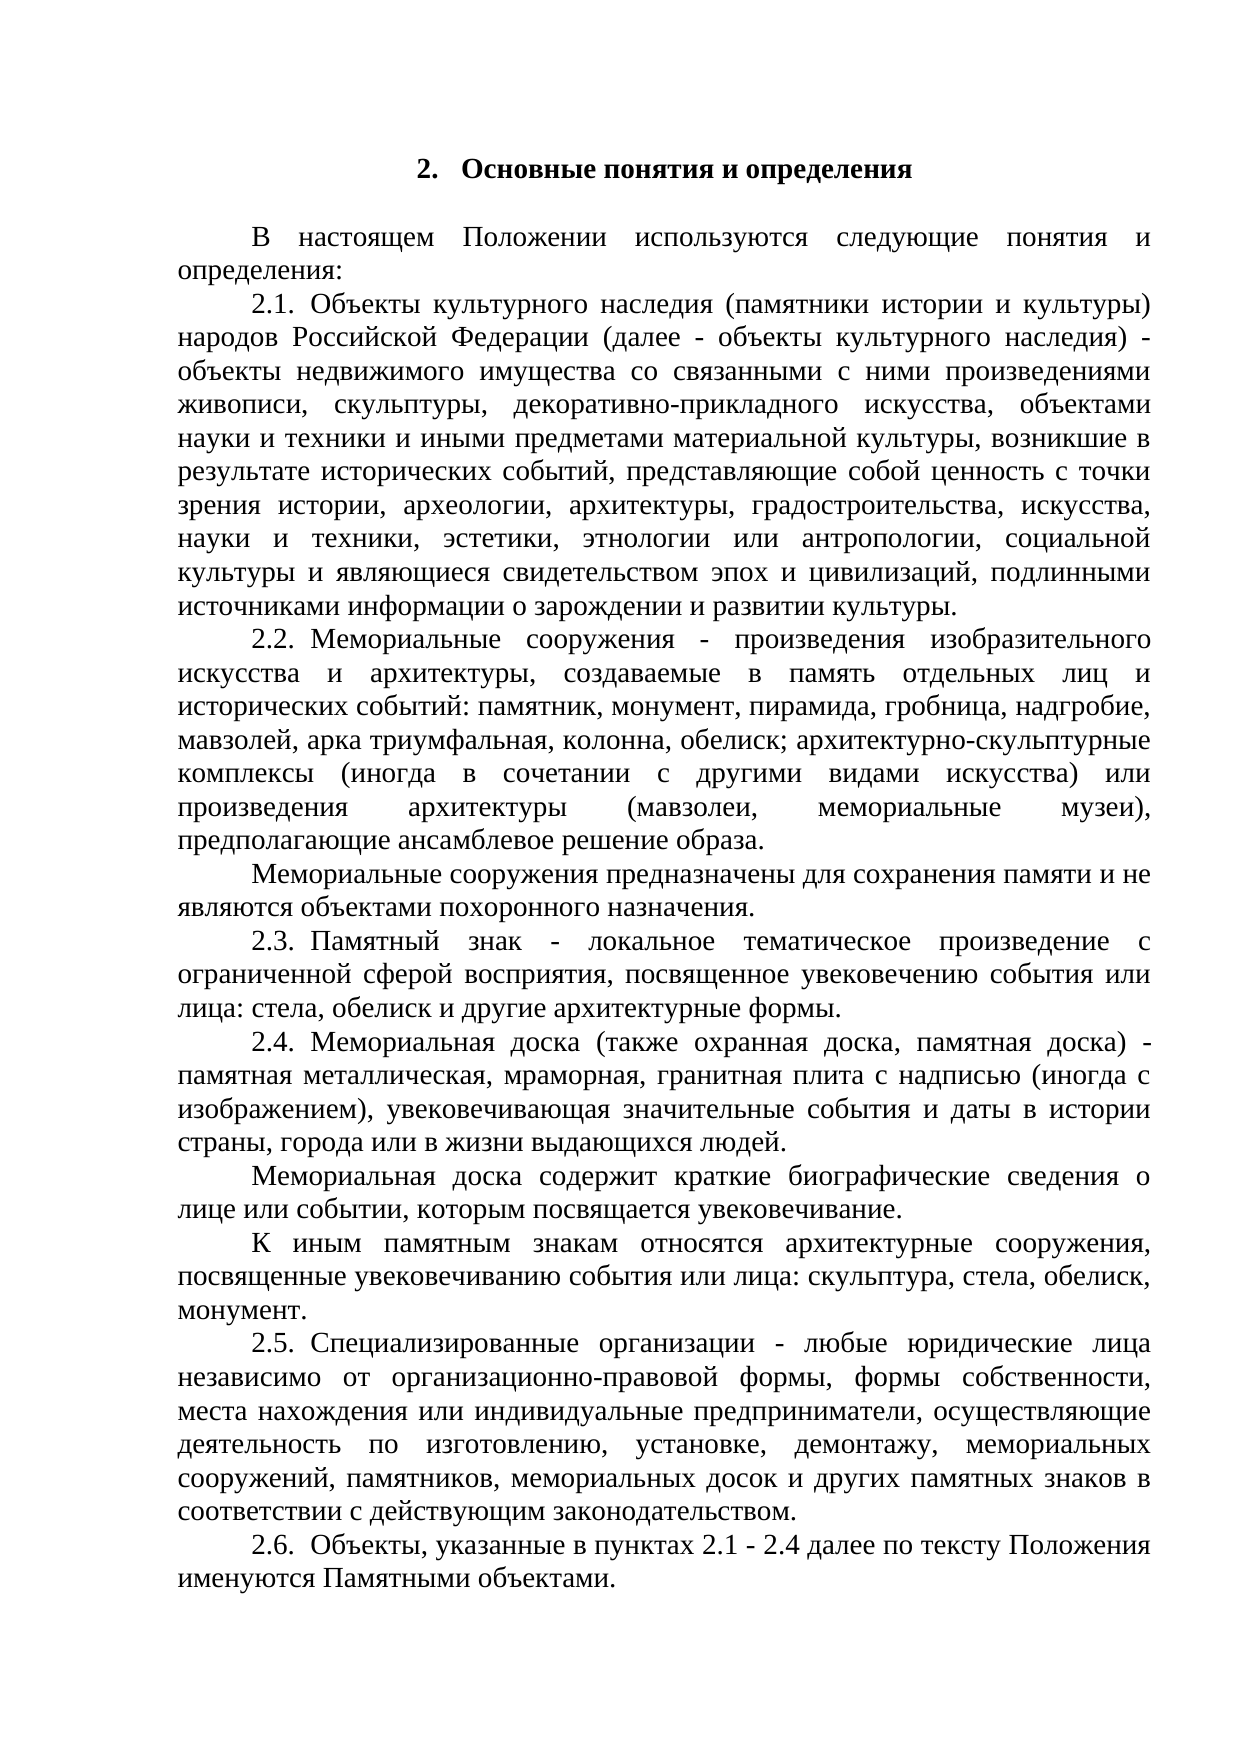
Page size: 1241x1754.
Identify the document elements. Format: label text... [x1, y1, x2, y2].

text Мемориальная доска содержит краткие биографические сведения о лице или событии, которым посвящается увековечивание. [177, 1158, 1152, 1225]
text 2.4. Мемориальная доска (также охранная доска, памятная доска) - памятная металлическая, мраморная, гранитная плита с надписью (иногда с изображением), увековечивающая значительные события и даты в истории страны, города или в жизни выдающихся людей. [177, 1024, 1152, 1158]
text 2.6. Объекты, указанные в пунктах 2.1 - 2.4 далее по тексту Положения именуются Памятными объектами. [177, 1527, 1152, 1594]
text 2.5. Специализированные организации - любые юридические лица независимо от организационно-правовой формы, формы собственности, места нахождения или индивидуальные предприниматели, осуществляющие деятельность по изготовлению, установке, демонтажу, мемориальных сооружений, памятников, мемориальных досок и других памятных знаков в соответствии с действующим законодательством. [177, 1326, 1152, 1527]
text 2.2. Мемориальные сооружения - произведения изобразительного искусства и архитектуры, создаваемые в память отдельных лиц и исторических событий: памятник, монумент, пирамида, гробница, надгробие, мавзолей, арка триумфальная, колонна, обелиск; архитектурно-скульптурные комплексы (иногда в сочетании с другими видами искусства) или произведения архитектуры (мавзолеи, мемориальные музеи), предполагающие ансамблевое решение образа. [177, 621, 1152, 856]
text 2.3. Памятный знак - локальное тематическое произведение с ограниченной сферой восприятия, посвященное увековечению события или лица: стела, обелиск и другие архитектурные формы. [177, 923, 1152, 1024]
text В настоящем Положении используются следующие понятия и определения: [177, 219, 1152, 286]
text 2. Основные понятия и определения [177, 152, 1152, 185]
text Мемориальные сооружения предназначены для сохранения памяти и не являются объектами похоронного назначения. [177, 856, 1152, 923]
text 2.1. Объекты культурного наследия (памятники истории и культуры) народов Российской Федерации (далее - объекты культурного наследия) - объекты недвижимого имущества со связанными с ними произведениями живописи, скульптуры, декоративно-прикладного искусства, объектами науки и техники и иными предметами материальной культуры, возникшие в результате исторических событий, представляющие собой ценность с точки зрения истории, археологии, архитектуры, градостроительства, искусства, науки и техники, эстетики, этнологии или антропологии, социальной культуры и являющиеся свидетельством эпох и цивилизаций, подлинными источниками информации о зарождении и развитии культуры. [177, 286, 1152, 621]
text К иным памятным знакам относятся архитектурные сооружения, посвященные увековечиванию события или лица: скульптура, стела, обелиск, монумент. [177, 1225, 1152, 1326]
